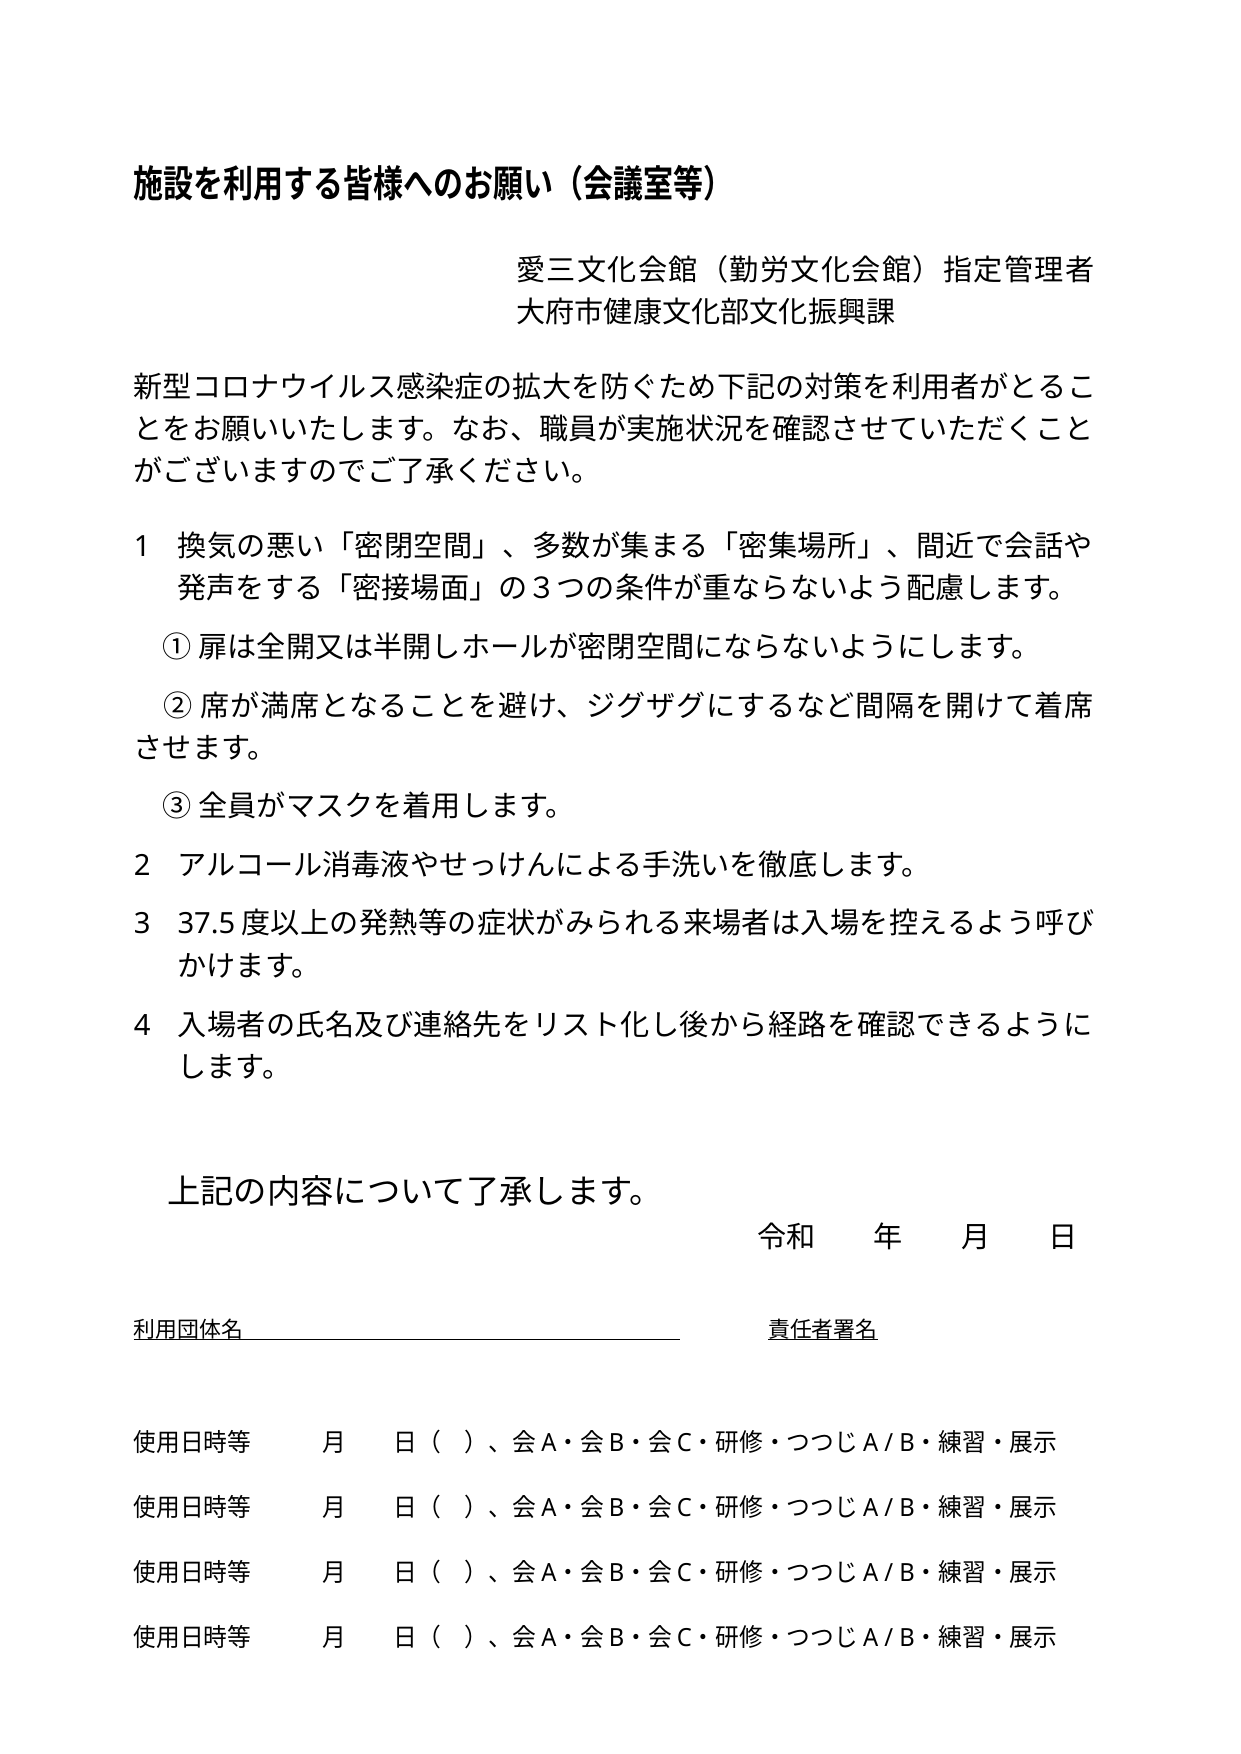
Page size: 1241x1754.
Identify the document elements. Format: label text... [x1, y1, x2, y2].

text 令和 年 月 日 [757, 1213, 1096, 1256]
text 上記の内容について了承します。 [133, 1165, 1096, 1213]
text 愛三文化会館（勤労文化会館）指定管理者大府市健康文化部文化振興課 [516, 246, 1096, 331]
list アルコール消毒液やせっけんによる手洗いを徹底します。 [133, 841, 1096, 884]
text 利用団体名 責任者署名 [133, 1312, 1096, 1343]
text 新型コロナウイルス感染症の拡大を防ぐため下記の対策を利用者がとることをお願いいたします。なお、職員が実施状況を確認させていただくことがございますのでご了承ください。 [133, 363, 1096, 490]
text 使用日時等 月 日（ ）、会A・会B・会C・研修・つつじA / B・練習・展示 [133, 1538, 1096, 1603]
list 入場者の氏名及び連絡先をリスト化し後から経路を確認できるようにします。 [133, 1001, 1096, 1086]
text 使用日時等 月 日（ ）、会A・会B・会C・研修・つつじA / B・練習・展示 [133, 1473, 1096, 1538]
text 施設を利用する皆様へのお願い（会議室等） [133, 149, 1096, 214]
list 37.5度以上の発熱等の症状がみられる来場者は入場を控えるよう呼びかけます。 [133, 900, 1096, 985]
text ② 席が満席となることを避け、ジグザグにするなど間隔を開けて着席させます。 [133, 682, 1096, 767]
text 使用日時等 月 日（ ）、会A・会B・会C・研修・つつじA / B・練習・展示 [133, 1408, 1096, 1473]
text ③ 全員がマスクを着用します。 [133, 783, 1096, 825]
text ① 扉は全開又は半開しホールが密閉空間にならないようにします。 [133, 623, 1096, 666]
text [133, 1603, 1096, 1668]
list 換気の悪い「密閉空間」、多数が集まる「密集場所」、間近で会話や発声をする「密接場面」の３つの条件が重ならないよう配慮します。 [133, 523, 1096, 607]
